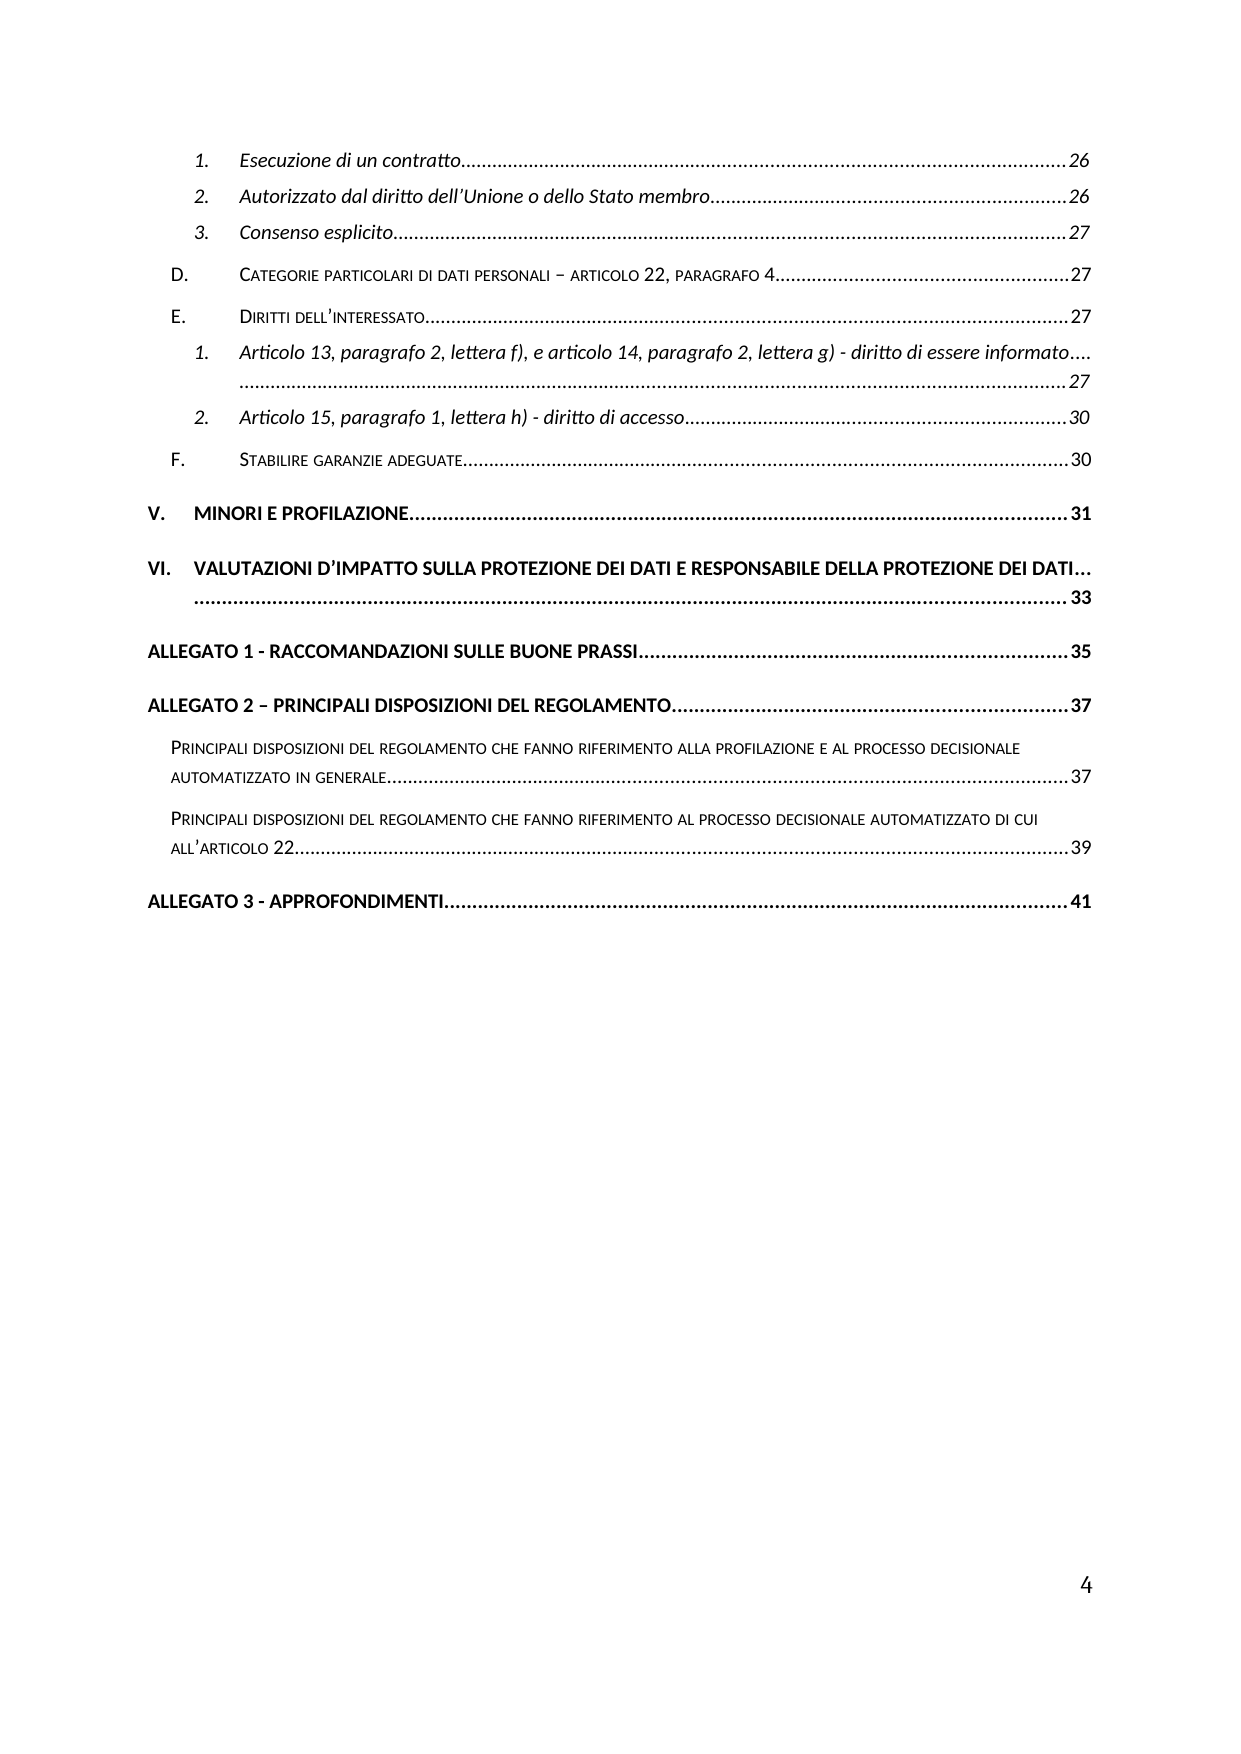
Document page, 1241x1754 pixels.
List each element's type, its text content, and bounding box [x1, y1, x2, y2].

text F. Stabilire garanzie adeguate 30 [171, 446, 1093, 471]
text V. Minori e profilazione 31 [148, 501, 1093, 526]
text 1. Articolo 13, paragrafo 2, lettera f), e articolo 14, paragrafo 2, lettera g) - diritto di essere informato 27 [194, 339, 1093, 394]
text Principali disposizioni del regolamento che fanno riferimento alla profilazione e al processo decisionale automatizzato in generale 37 [171, 734, 1093, 789]
text ALLEGATO 2 – Principali disposizioni del regolamento 37 [148, 693, 1093, 718]
text D. Categorie particolari di dati personali – articolo 22, paragrafo 4 27 [171, 261, 1093, 287]
text ALLEGATO 1 - Raccomandazioni sulle buone prassi 35 [148, 638, 1093, 664]
text E. Diritti dell’interessato 27 [171, 303, 1093, 329]
text 3. Consenso esplicito 27 [194, 219, 1093, 245]
text 2. Articolo 15, paragrafo 1, lettera h) - diritto di accesso 30 [194, 404, 1093, 429]
text 1. Esecuzione di un contratto 26 [194, 148, 1093, 173]
text Principali disposizioni del regolamento che fanno riferimento al processo decisionale automatizzato di cui all’articolo 22 39 [171, 805, 1093, 860]
text 2. Autorizzato dal diritto dell’Unione o dello Stato membro 26 [194, 183, 1093, 209]
text ALLEGATO 3 - Approfondimenti 41 [148, 888, 1093, 914]
text VI. Valutazioni d’impatto sulla protezione dei dati e responsabile della protezione dei dati 33 [148, 555, 1093, 610]
